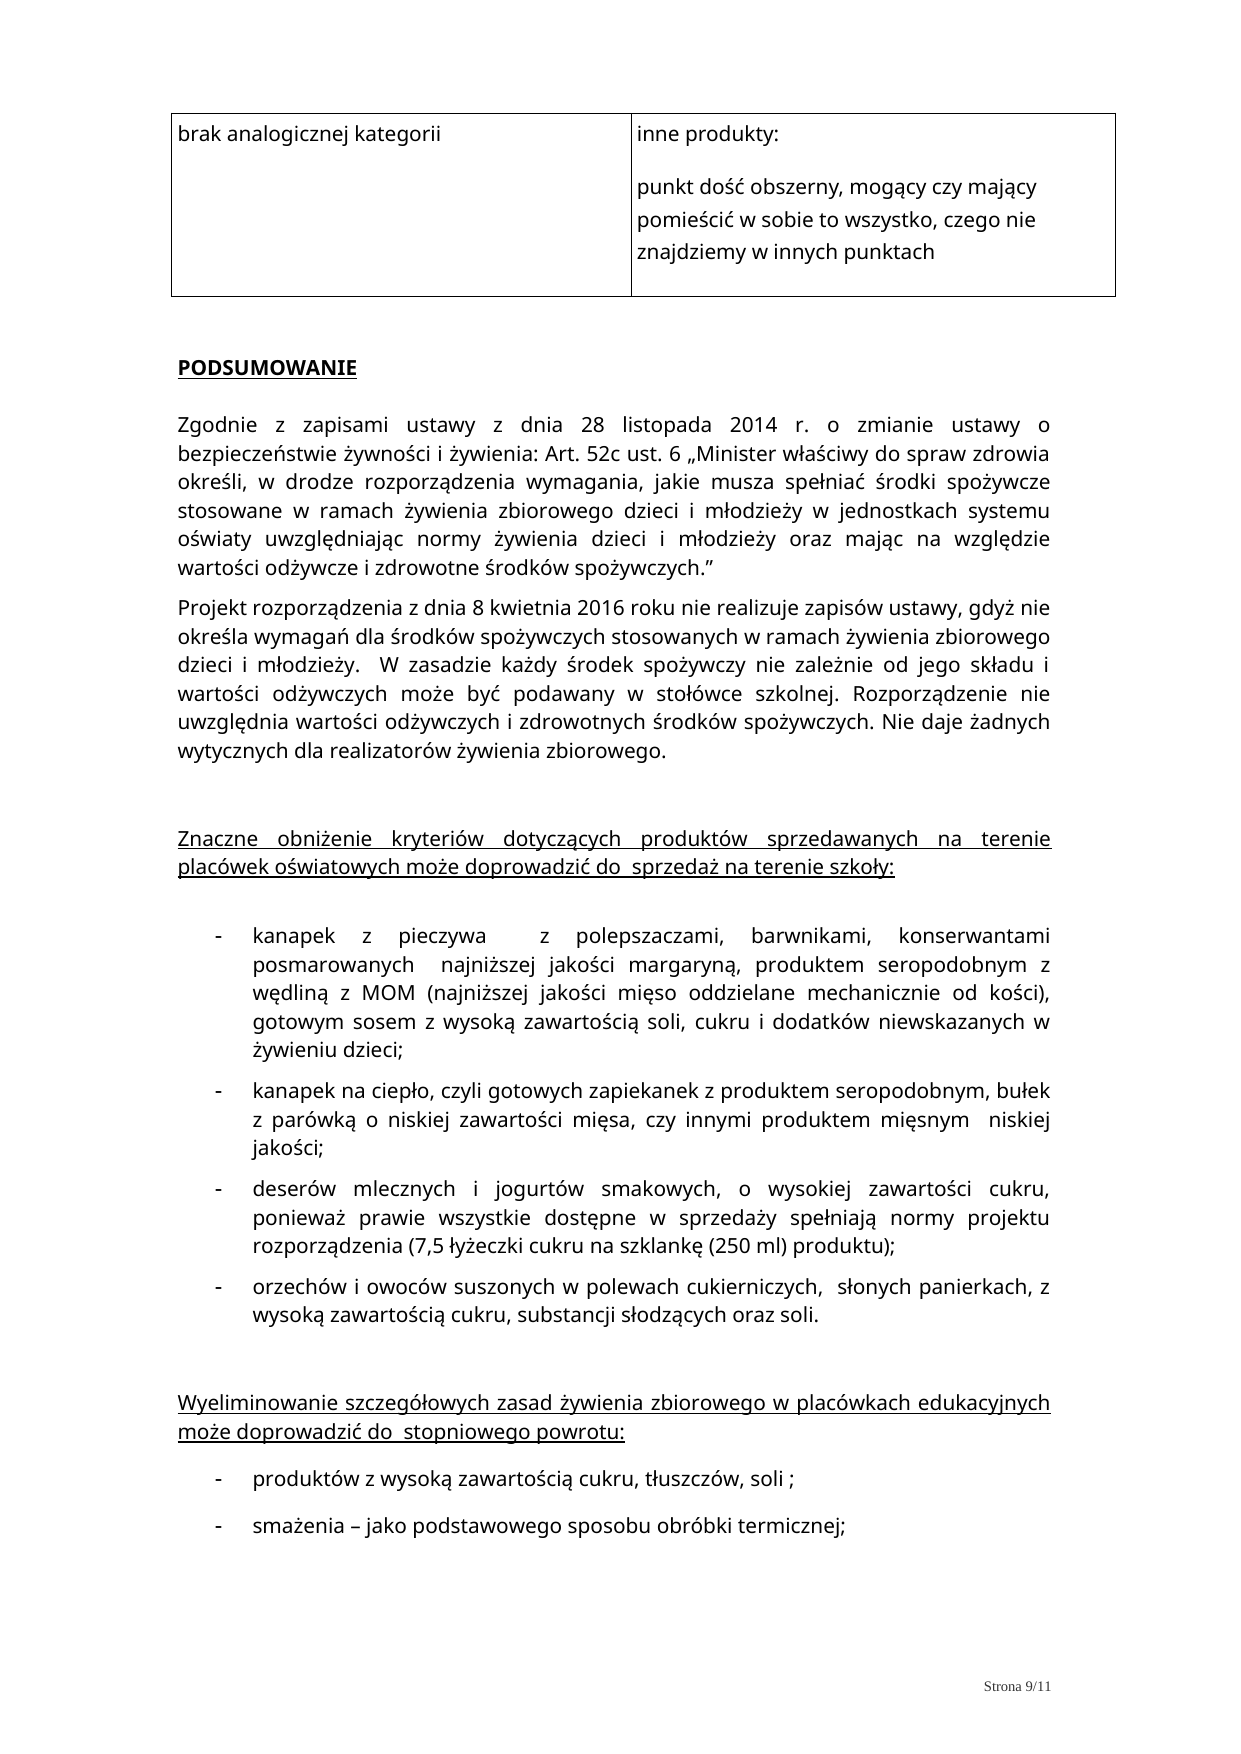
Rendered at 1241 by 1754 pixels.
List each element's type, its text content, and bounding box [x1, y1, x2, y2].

list orzechów i owoców suszonych w polewach cukierniczych, słonych panierkach, z wysoką zawartością cukru, substancji słodzących oraz soli. [215, 1272, 1051, 1329]
text Wyeliminowanie szczegółowych zasad żywienia zbiorowego w placówkach edukacyjnych może doprowadzić do stopniowego powrotu: [177, 1414, 1051, 1445]
table_cell brak analogicznej kategorii [172, 114, 631, 296]
text Projekt rozporządzenia z dnia 8 kwietnia 2016 roku nie realizuje zapisów ustawy, gdyż nie określa wymagań dla środków spożywczych stosowanych w ramach żywienia zbiorowego dzieci i młodzieży. W zasadzie każdy środek spożywczy nie zależnie od jego składu i wartości odżywczych może być podawany w stołówce szkolnej. Rozporządzenie nie uwzględnia wartości odżywczych i zdrowotnych środków spożywczych. Nie daje żadnych wytycznych dla realizatorów żywienia zbiorowego. [177, 593, 1051, 764]
list kanapek na ciepło, czyli gotowych zapiekanek z produktem seropodobnym, bułek z parówką o niskiej zawartości mięsa, czy innymi produktem mięsnym niskiej jakości; [215, 1076, 1051, 1162]
text Znaczne obniżenie kryteriów dotyczących produktów sprzedawanych na terenie placówek oświatowych może doprowadzić do sprzedaż na terenie szkoły: [177, 824, 1051, 848]
list kanapek z pieczywa z polepszaczami, barwnikami, konserwantami posmarowanych najniższej jakości margaryną, produktem seropodobnym z wędliną z MOM (najniższej jakości mięso oddzielane mechanicznie od kości), gotowym sosem z wysoką zawartością soli, cukru i dodatków niewskazanych w żywieniu dzieci; [215, 922, 1051, 1064]
text Znaczne obniżenie kryteriów dotyczących produktów sprzedawanych na terenie placówek oświatowych może doprowadzić do sprzedaż na terenie szkoły: [177, 849, 1051, 881]
list smażenia – jako podstawowego sposobu obróbki termicznej; [215, 1511, 1051, 1540]
table_cell inne produkty: punkt dość obszerny, mogący czy mający pomieścić w sobie to wszystko, czego nie znajdziemy w innych punktach [632, 114, 1115, 296]
list produktów z wysoką zawartością cukru, tłuszczów, soli ; [215, 1464, 1051, 1493]
text Wyeliminowanie szczegółowych zasad żywienia zbiorowego w placówkach edukacyjnych może doprowadzić do stopniowego powrotu: [177, 1388, 1051, 1413]
text Zgodnie z zapisami ustawy z dnia 28 listopada 2014 r. o zmianie ustawy o bezpieczeństwie żywności i żywienia: Art. 52c ust. 6 „Minister właściwy do spraw zdrowia określi, w drodze rozporządzenia wymagania, jakie musza spełniać środki spożywcze stosowane w ramach żywienia zbiorowego dzieci i młodzieży w jednostkach systemu oświaty uwzględniając normy żywienia dzieci i młodzieży oraz mając na względzie wartości odżywcze i zdrowotne środków spożywczych.” [177, 410, 1051, 581]
list deserów mlecznych i jogurtów smakowych, o wysokiej zawartości cukru, ponieważ prawie wszystkie dostępne w sprzedaży spełniają normy projektu rozporządzenia (7,5 łyżeczki cukru na szklankę (250 ml) produktu); [215, 1174, 1051, 1259]
text PODSUMOWANIE [177, 353, 1051, 382]
